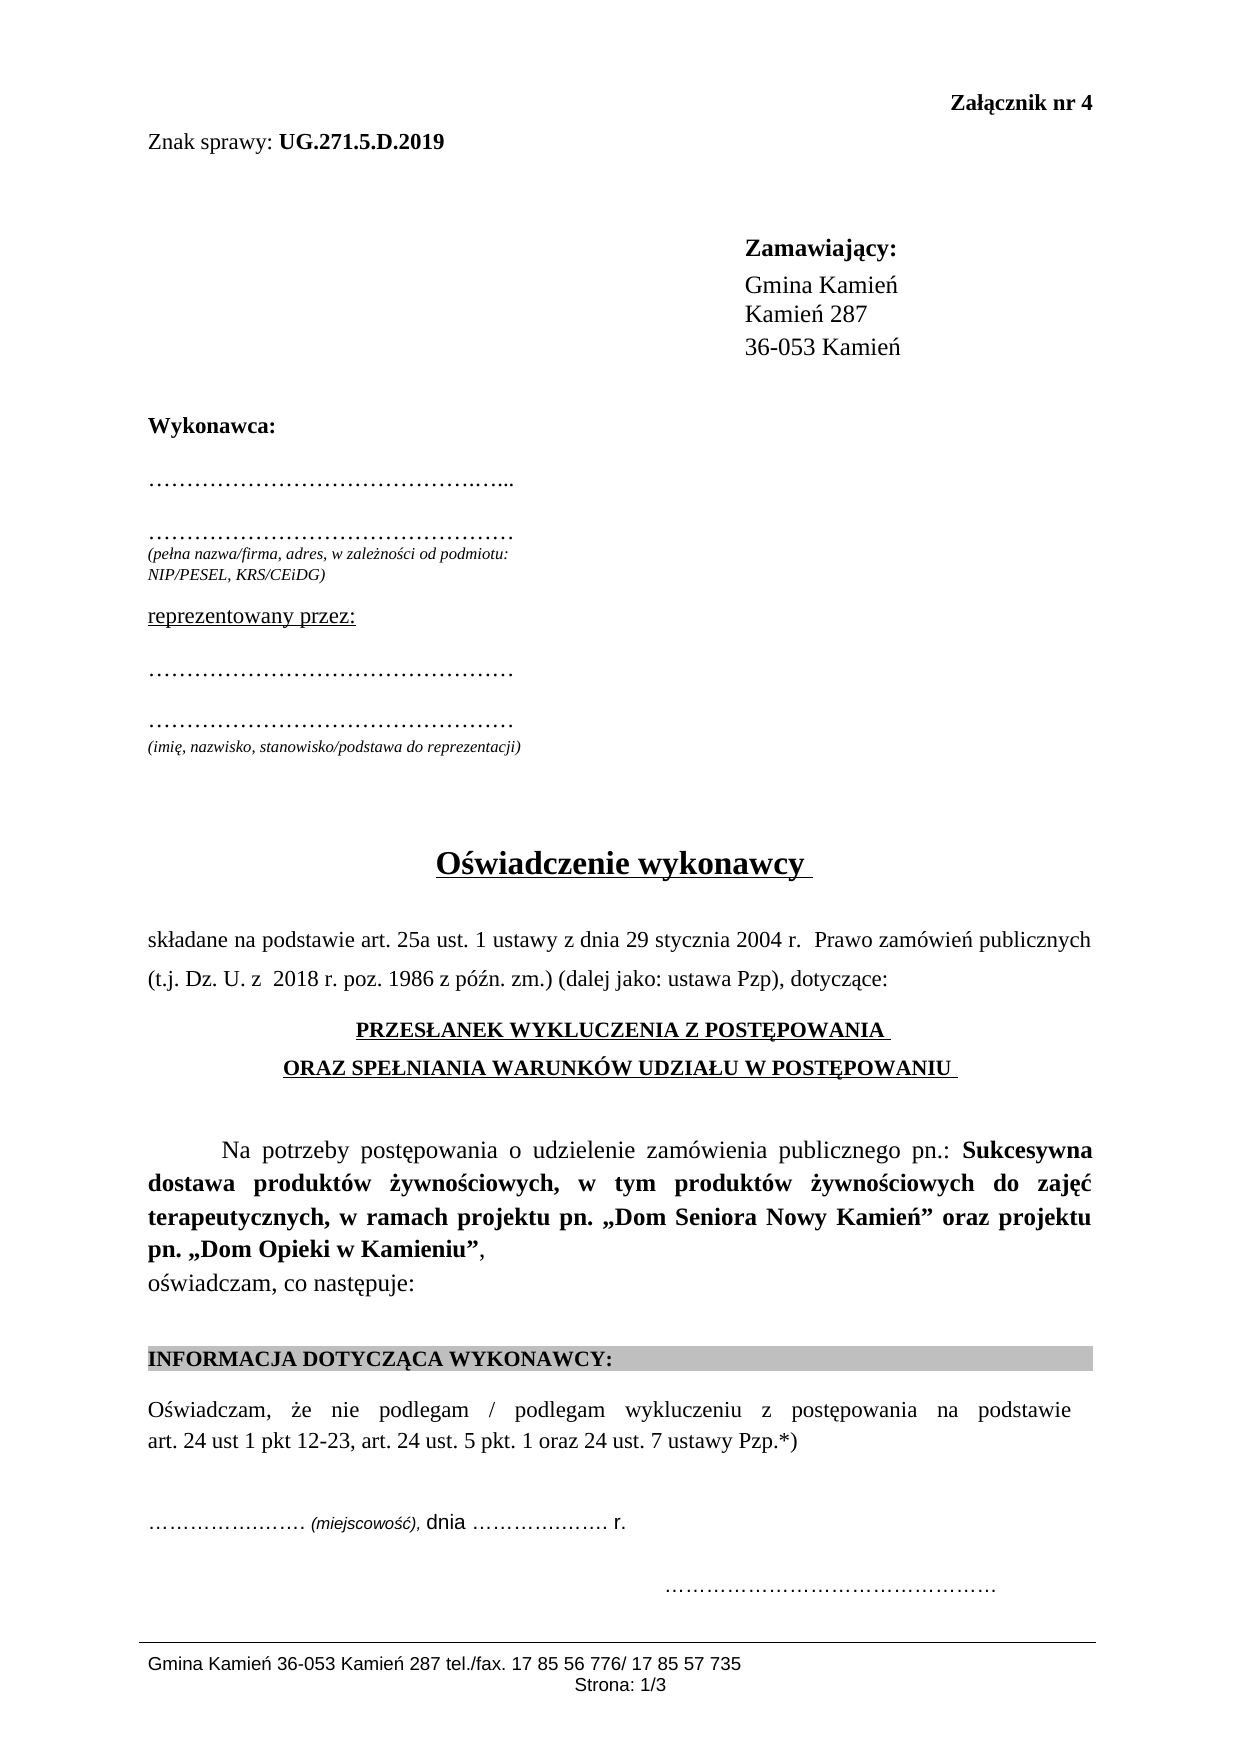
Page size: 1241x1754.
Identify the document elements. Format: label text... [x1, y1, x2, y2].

text Zamawiający: [738, 233, 1093, 262]
text ………………………………………… [148, 655, 517, 681]
text Wykonawca: [148, 412, 1093, 439]
text Znak sprawy: UG.271.5.D.2019 [148, 128, 1093, 154]
text reprezentowany przez: [148, 602, 1093, 628]
text Oświadczam, że nie podlegam / podlegam wykluczeniu z postępowania na podstawie art. 24 ust 1 pkt 12-23, art. 24 ust. 5 pkt. 1 oraz 24 ust. 7 ustawy Pzp.*) [148, 1396, 1093, 1453]
text Na potrzeby postępowania o udzielenie zamówienia publicznego pn.: Sukcesywna dostawa produktów żywnościowych, w tym produktów żywnościowych do zajęć terapeutycznych, w ramach projektu pn. „Dom Seniora Nowy Kamień” oraz projektu pn. „Dom Opieki w Kamieniu”, [148, 1136, 1093, 1263]
text składane na podstawie art. 25a ust. 1 ustawy z dnia 29 stycznia 2004 r. Prawo zamówień publicznych (t.j. Dz. U. z 2018 r. poz. 1986 z późn. zm.) (dalej jako: ustawa Pzp), dotyczące: [148, 926, 1093, 992]
subtitle Załącznik nr 4 [207, 89, 1093, 115]
text (pełna nazwa/firma, adres, w zależności od podmiotu: NIP/PESEL, KRS/CEiDG) [148, 544, 517, 584]
text ………………………………………… [148, 518, 517, 544]
text Oświadczenie wykonawcy [148, 843, 1093, 882]
text …………….……. (miejscowość), dnia ………….……. r. [148, 1509, 1093, 1533]
text ………………………………………… [148, 1573, 1093, 1597]
text ………………………………………… [148, 706, 517, 732]
text (imię, nazwisko, stanowisko/podstawa do reprezentacji) [148, 737, 532, 756]
text oświadczam, co następuje: [148, 1268, 1093, 1296]
text Gmina Kamień [738, 271, 1093, 299]
text PRZESŁANEK WYKLUCZENIA Z POSTĘPOWANIA [148, 1017, 1093, 1043]
text INFORMACJA DOTYCZĄCA WYKONAWCY: [148, 1346, 1093, 1371]
text …………………………………….…... [148, 465, 517, 491]
text Kamień 287 [738, 299, 1093, 328]
text ORAZ SPEŁNIANIA WARUNKÓW UDZIAŁU W POSTĘPOWANIU [148, 1055, 1093, 1108]
text 36-053 Kamień [738, 332, 1093, 361]
